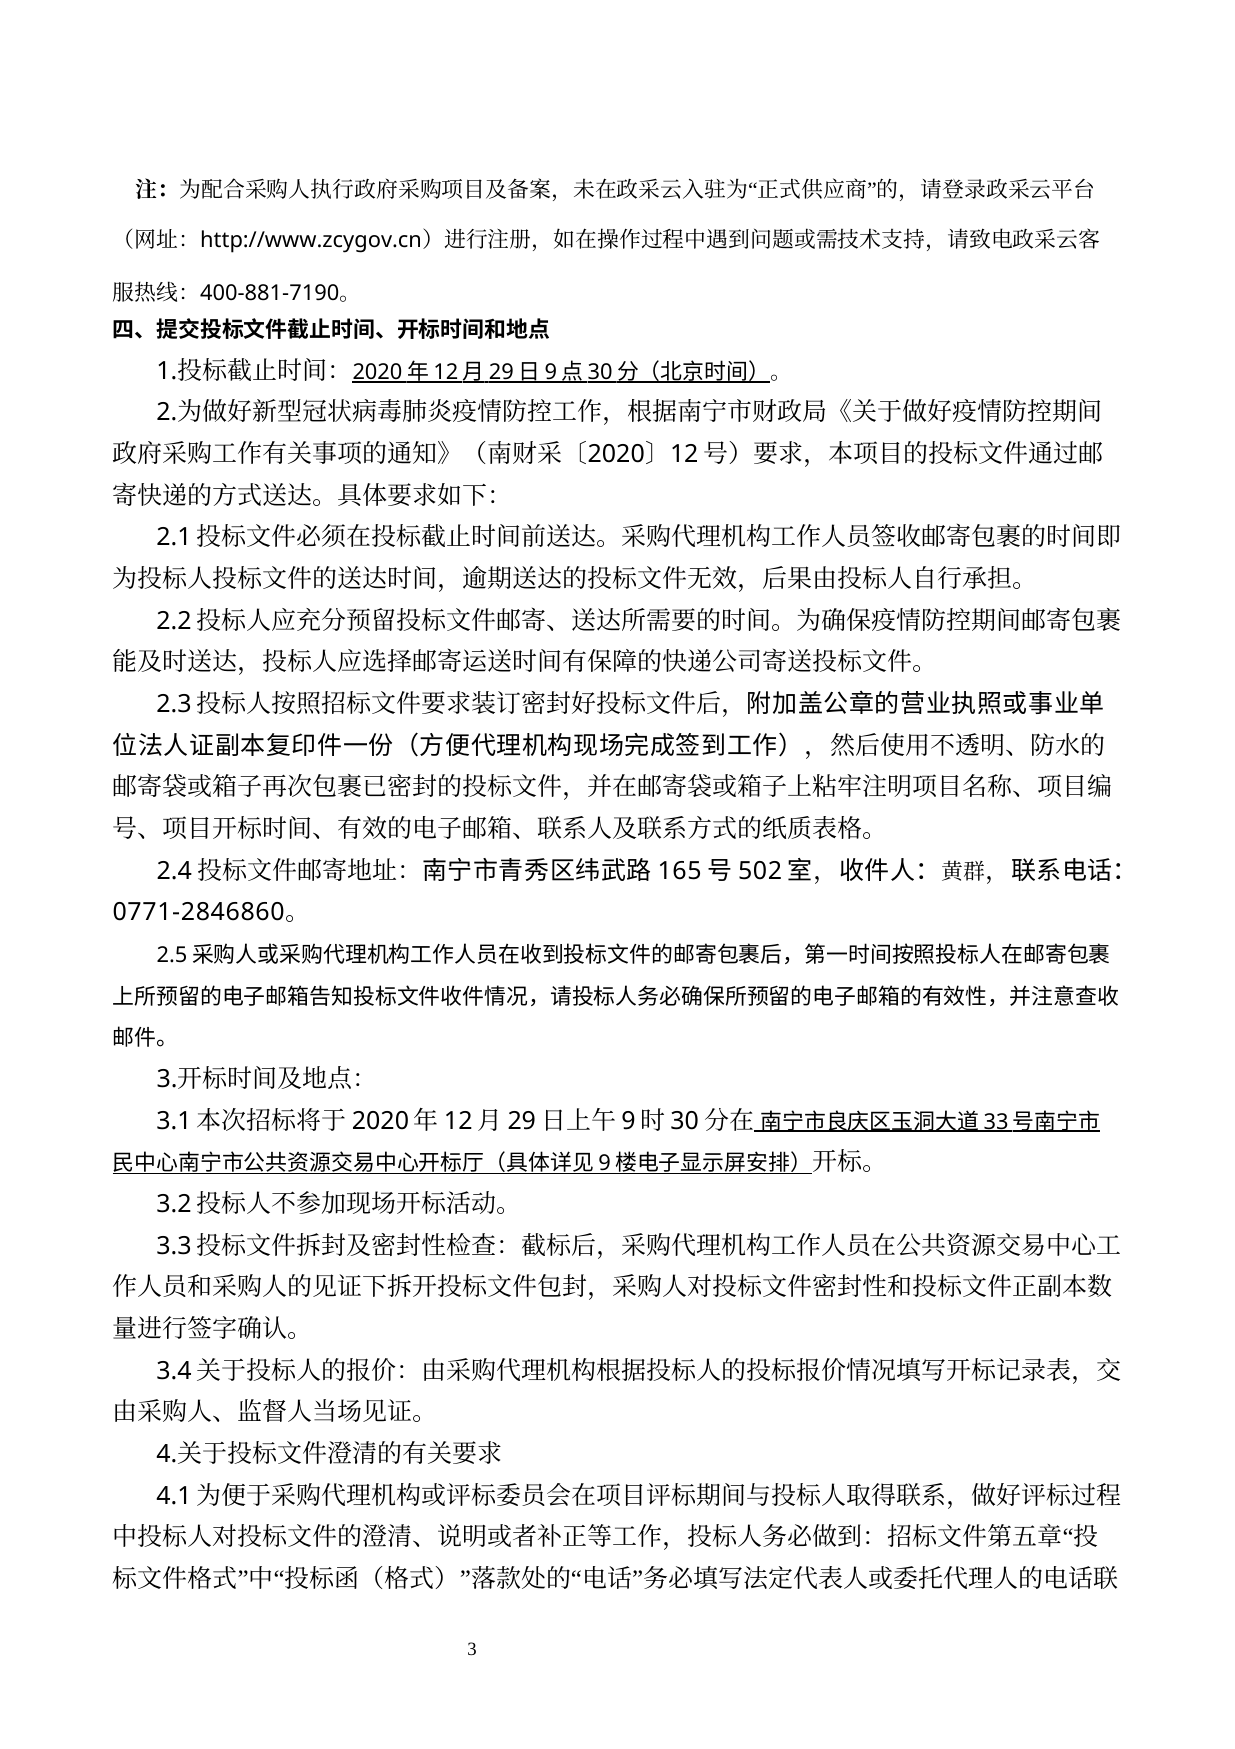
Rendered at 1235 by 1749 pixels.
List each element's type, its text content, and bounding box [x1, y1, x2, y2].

text 2.为做好新型冠状病毒肺炎疫情防控工作，根据南宁市财政局《关于做好疫情防控期间政府采购工作有关事项的通知》（南财采〔2020〕12号）要求，本项目的投标文件通过邮寄快递的方式送达。具体要求如下： [112, 387, 1122, 512]
text 四、提交投标文件截止时间、开标时间和地点 [112, 306, 1122, 346]
text 2.1投标文件必须在投标截止时间前送达。采购代理机构工作人员签收邮寄包裹的时间即为投标人投标文件的送达时间，逾期送达的投标文件无效，后果由投标人自行承担。 [112, 512, 1122, 596]
text 2.5采购人或采购代理机构工作人员在收到投标文件的邮寄包裹后，第一时间按照投标人在邮寄包裹上所预留的电子邮箱告知投标文件收件情况，请投标人务必确保所预留的电子邮箱的有效性，并注意查收邮件。 [112, 929, 1122, 1054]
text 2.3投标人按照招标文件要求装订密封好投标文件后，附加盖公章的营业执照或事业单位法人证副本复印件一份（方便代理机构现场完成签到工作），然后使用不透明、防水的邮寄袋或箱子再次包裹已密封的投标文件，并在邮寄袋或箱子上粘牢注明项目名称、项目编号、项目开标时间、有效的电子邮箱、联系人及联系方式的纸质表格。 [112, 679, 1122, 846]
text 3.2投标人不参加现场开标活动。 [112, 1179, 1122, 1221]
text 3.1本次招标将于2020年12月29日上午9时30分在 南宁市良庆区玉洞大道33号南宁市民中心南宁市公共资源交易中心开标厅（具体详见9楼电子显示屏安排）开标。 [112, 1096, 1122, 1179]
text 1.投标截止时间：2020年12月29日9点30分（北京时间）。 [112, 346, 1122, 387]
text 3.4关于投标人的报价：由采购代理机构根据投标人的投标报价情况填写开标记录表，交由采购人、监督人当场见证。 [112, 1346, 1122, 1429]
text 2.4投标文件邮寄地址：南宁市青秀区纬武路165号502室，收件人：黄群，联系电话：0771-2846860。 [112, 846, 1122, 929]
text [112, 1471, 1122, 1596]
text 3.开标时间及地点： [112, 1054, 1122, 1096]
text 3.3投标文件拆封及密封性检查：截标后，采购代理机构工作人员在公共资源交易中心工作人员和采购人的见证下拆开投标文件包封，采购人对投标文件密封性和投标文件正副本数量进行签字确认。 [112, 1221, 1122, 1346]
text 注：为配合采购人执行政府采购项目及备案，未在政采云入驻为“正式供应商”的，请登录政采云平台（网址：http://www.zcygov.cn）进行注册，如在操作过程中遇到问题或需技术支持，请致电政采云客服热线：400-881-7190。 [112, 150, 1122, 306]
text 2.2投标人应充分预留投标文件邮寄、送达所需要的时间。为确保疫情防控期间邮寄包裹能及时送达，投标人应选择邮寄运送时间有保障的快递公司寄送投标文件。 [112, 596, 1122, 679]
text 4.关于投标文件澄清的有关要求 [112, 1429, 1122, 1471]
